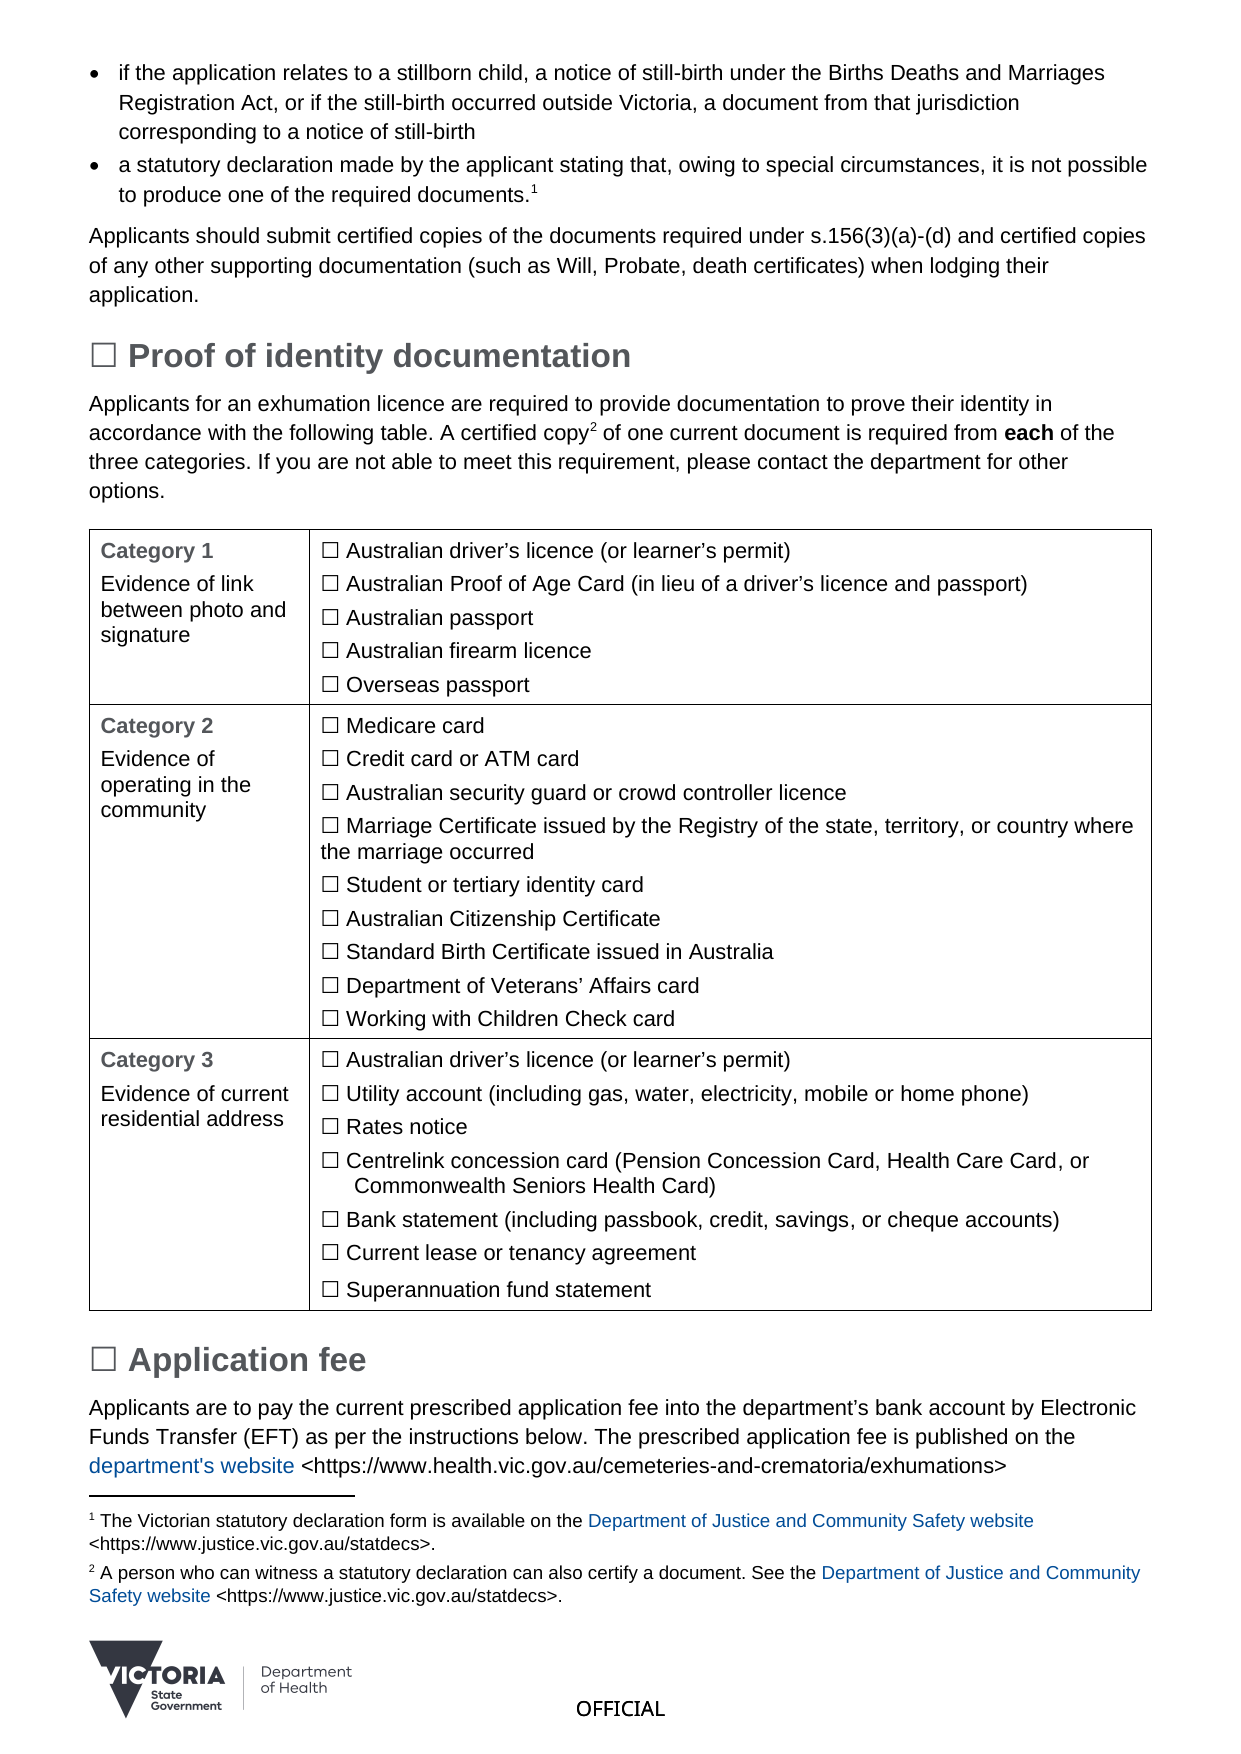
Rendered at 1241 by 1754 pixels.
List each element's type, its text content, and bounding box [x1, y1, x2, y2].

table_cell Australian driver’s licence (or learner’s permit) Utility account (including gas, water, electricity, mobile or home phone) Rates notice Centrelink concession card (Pension Concession Card, Health Care Card, or Commonwealth Seniors Health Card) Bank statement (including passbook, credit, savings, or cheque accounts) Current lease or tenancy agreement Superannuation fund statement [310, 1039, 1151, 1310]
text Applicants for an exhumation licence are required to provide documentation to prove their identity in accordance with the following table. A certified copy of one current document is required from each of the three categories. If you are not able to meet this requirement, please contact the department for other options. [89, 387, 1152, 503]
picture [0, 1595, 1241, 1754]
table_header Australian driver’s licence (or learner’s permit) Australian Proof of Age Card (in lieu of a driver’s licence and passport) Australian passport Australian firearm licence Overseas passport [310, 530, 1151, 703]
text if the application relates to a stillborn child, a notice of still-birth under the Births Deaths and Marriages Registration Act, or if the still-birth occurred outside Victoria, a document from that jurisdiction corresponding to a notice of still-birth [89, 57, 1152, 144]
text a statutory declaration made by the applicant stating that, owing to special circumstances, it is not possible to produce one of the required documents. [89, 149, 1152, 207]
text Applicants should submit certified copies of the documents required under s.156(3)(a)-(d) and certified copies of any other supporting documentation (such as Will, Probate, death certificates) when lodging their application. [89, 219, 1152, 307]
table_cell Category 2 Evidence of operating in the community [90, 705, 309, 1038]
subtitle Application fee [89, 1336, 1152, 1381]
table_header Category 1 Evidence of link between photo and signature [90, 530, 309, 703]
text Applicants are to pay the current prescribed application fee into the department’s bank account by Electronic Funds Transfer (EFT) as per the instructions below. The prescribed application fee is published on the department's website <https://www.health.vic.gov.au/cemeteries-and-crematoria/exhumations> [89, 1391, 1152, 1478]
subtitle Proof of identity documentation [89, 332, 1152, 377]
table_cell Category 3 Evidence of current residential address [90, 1039, 309, 1310]
table_cell Medicare card Credit card or ATM card Australian security guard or crowd controller licence Marriage Certificate issued by the Registry of the state, territory, or country where the marriage occurred Student or tertiary identity card Australian Citizenship Certificate Standard Birth Certificate issued in Australia Department of Veterans’ Affairs card Working with Children Check card [310, 705, 1151, 1038]
